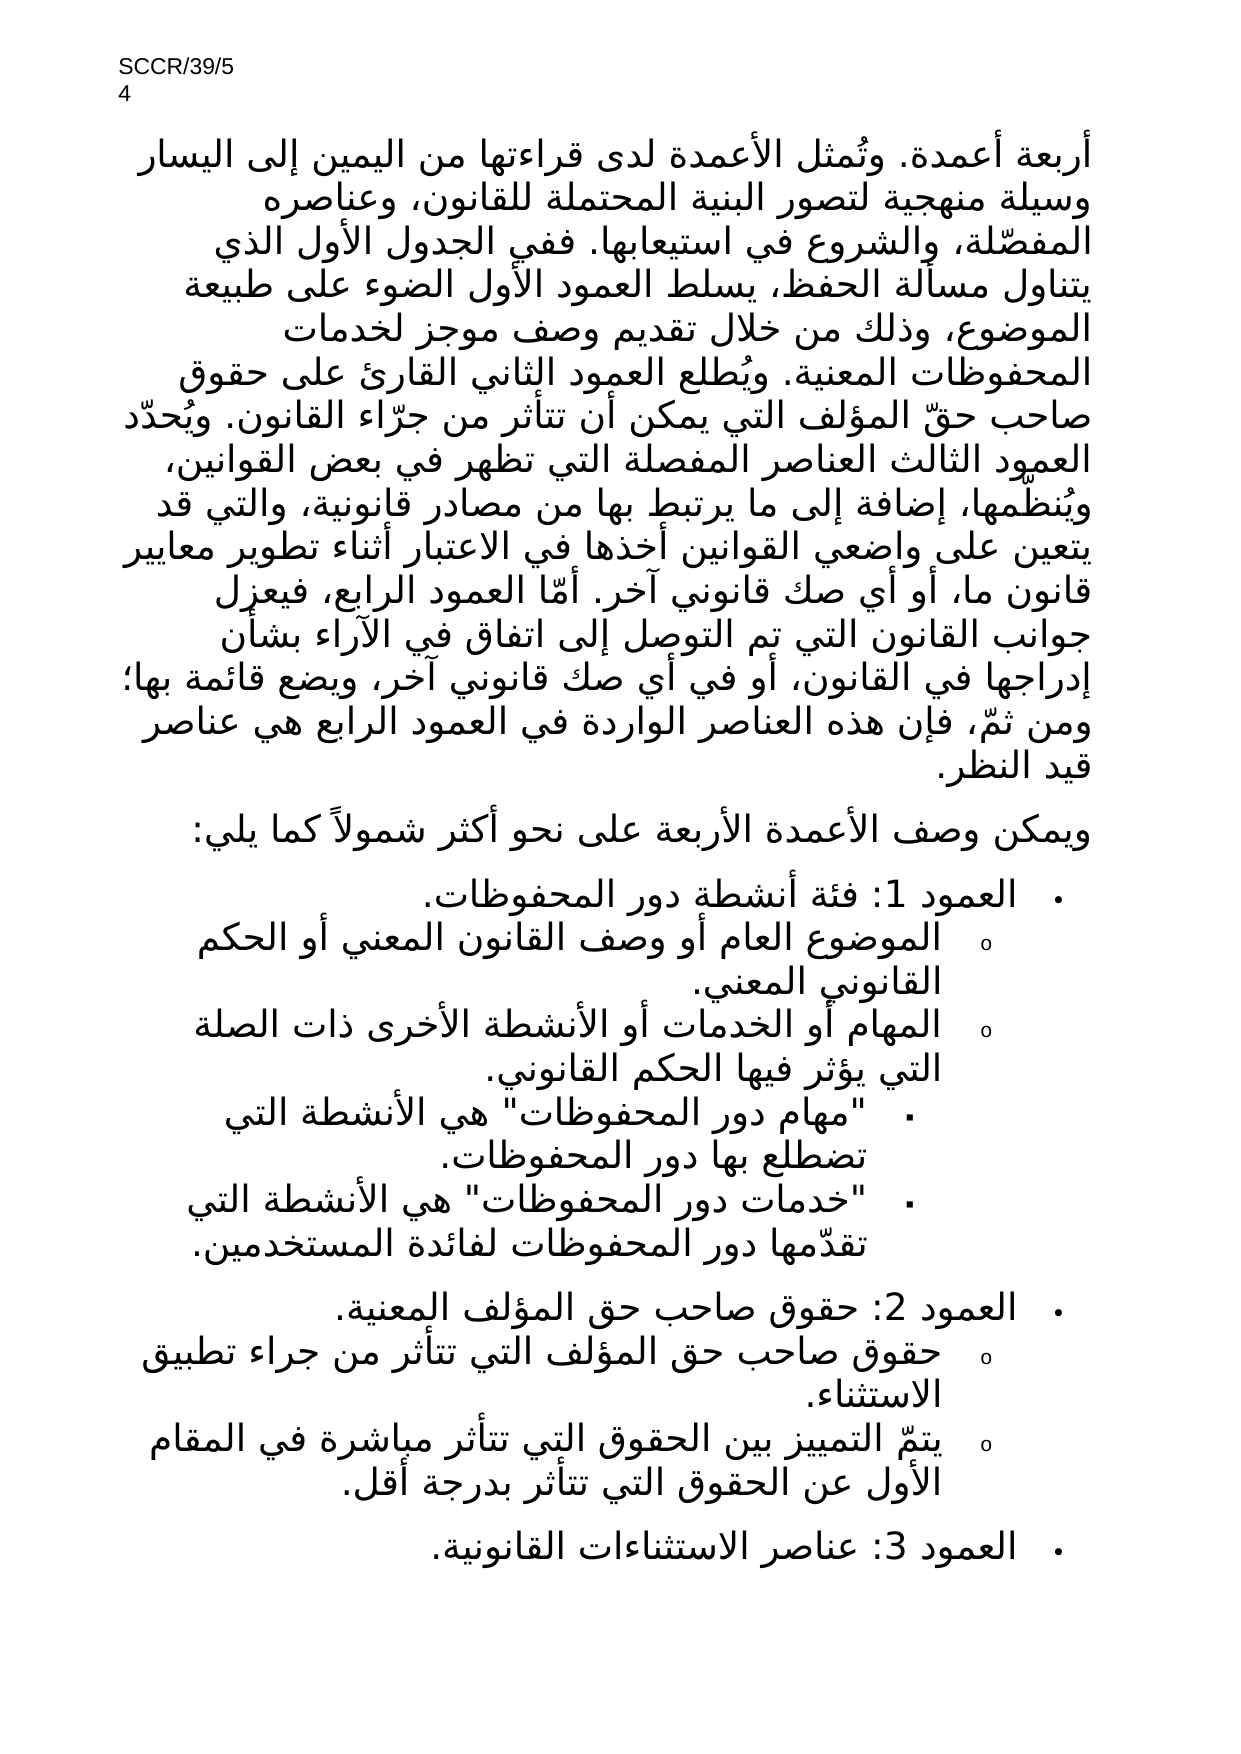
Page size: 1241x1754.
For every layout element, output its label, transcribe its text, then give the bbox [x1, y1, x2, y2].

list العمود 2: حقوق صاحب حق المؤلف المعنية. [118, 1286, 1055, 1329]
text ويمكن وصف الأعمدة الأربعة على نحو أكثر شمولاً كما يلي: [118, 808, 1092, 851]
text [118, 132, 1092, 787]
list المهام أو الخدمات أو الأنشطة الأخرى ذات الصلة التي يؤثر فيها الحكم القانوني. [118, 1003, 980, 1090]
list الموضوع العام أو وصف القانون المعني أو الحكم القانوني المعني. [118, 916, 980, 1003]
list حقوق صاحب حق المؤلف التي تتأثر من جراء تطبيق الاستثناء. [118, 1329, 980, 1417]
list "مهام دور المحفوظات" هي الأنشطة التي تضطلع بها دور المحفوظات. [118, 1090, 905, 1178]
list العمود 3: عناصر الاستثناءات القانونية. [118, 1525, 1055, 1568]
list يتمّ التمييز بين الحقوق التي تتأثر مباشرة في المقام الأول عن الحقوق التي تتأثر بدرجة أقل. [118, 1417, 980, 1504]
list العمود 1: فئة أنشطة دور المحفوظات. [118, 872, 1055, 916]
list "خدمات دور المحفوظات" هي الأنشطة التي تقدّمها دور المحفوظات لفائدة المستخدمين. [118, 1178, 905, 1265]
